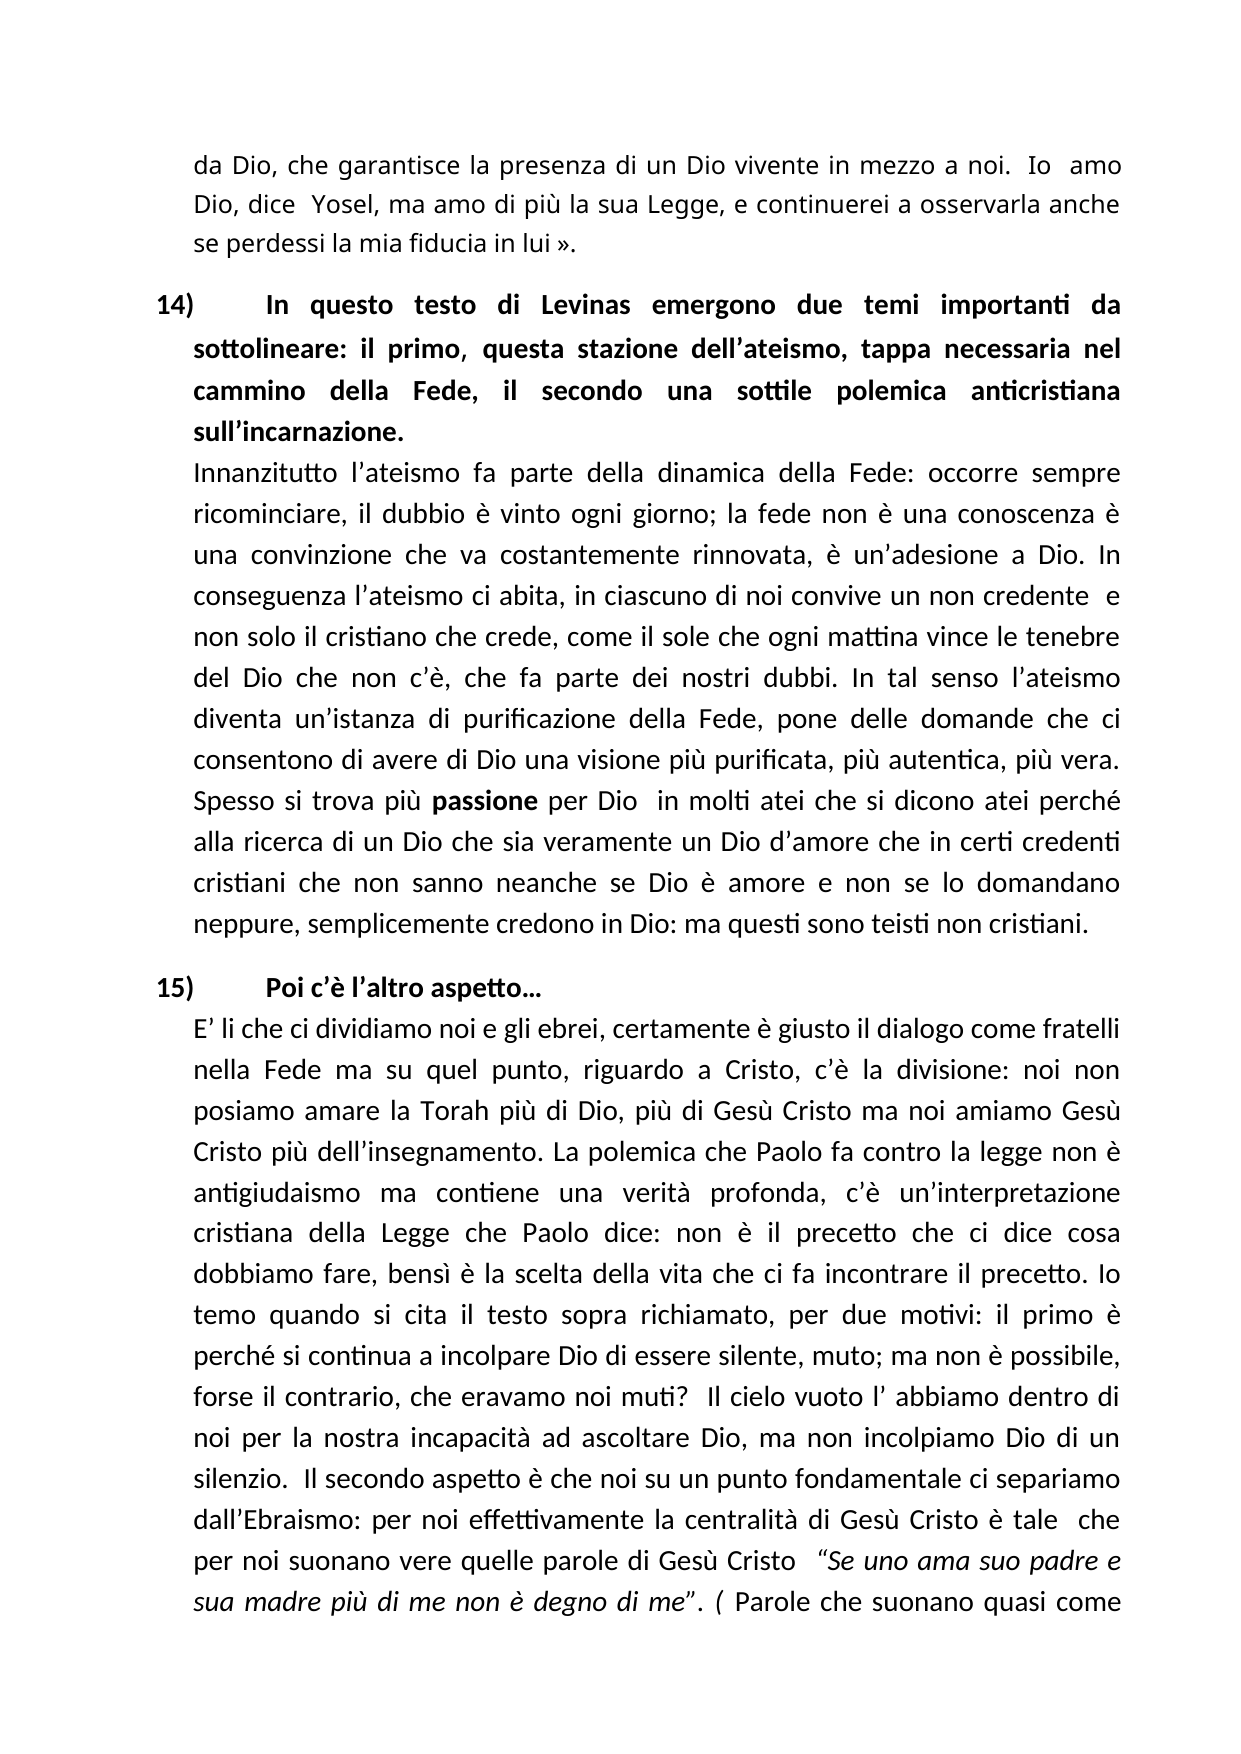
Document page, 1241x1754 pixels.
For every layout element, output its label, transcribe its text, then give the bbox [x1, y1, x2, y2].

list In questo testo di Levinas emergono due temi importanti da sottolineare: il primo, questa stazione dell’ateismo, tappa necessaria nel cammino della Fede, il secondo una sottile polemica anticristiana sull’incarnazione. [156, 286, 1122, 449]
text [193, 148, 1122, 260]
list Poi c’è l’altro aspetto… [156, 969, 1122, 1004]
list Innanzitutto l’ateismo fa parte della dinamica della Fede: occorre sempre ricominciare, il dubbio è vinto ogni giorno; la fede non è una conoscenza è una convinzione che va costantemente rinnovata, è un’adesione a Dio. In conseguenza l’ateismo ci abita, in ciascuno di noi convive un non credente e non solo il cristiano che crede, come il sole che ogni mattina vince le tenebre del Dio che non c’è, che fa parte dei nostri dubbi. In tal senso l’ateismo diventa un’istanza di purificazione della Fede, pone delle domande che ci consentono di avere di Dio una visione più purificata, più autentica, più vera. Spesso si trova più passione per Dio in molti atei che si dicono atei perché alla ricerca di un Dio che sia veramente un Dio d’amore che in certi credenti cristiani che non sanno neanche se Dio è amore e non se lo domandano neppure, semplicemente credono in Dio: ma questi sono teisti non cristiani. [193, 454, 1122, 940]
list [193, 1010, 1122, 1619]
